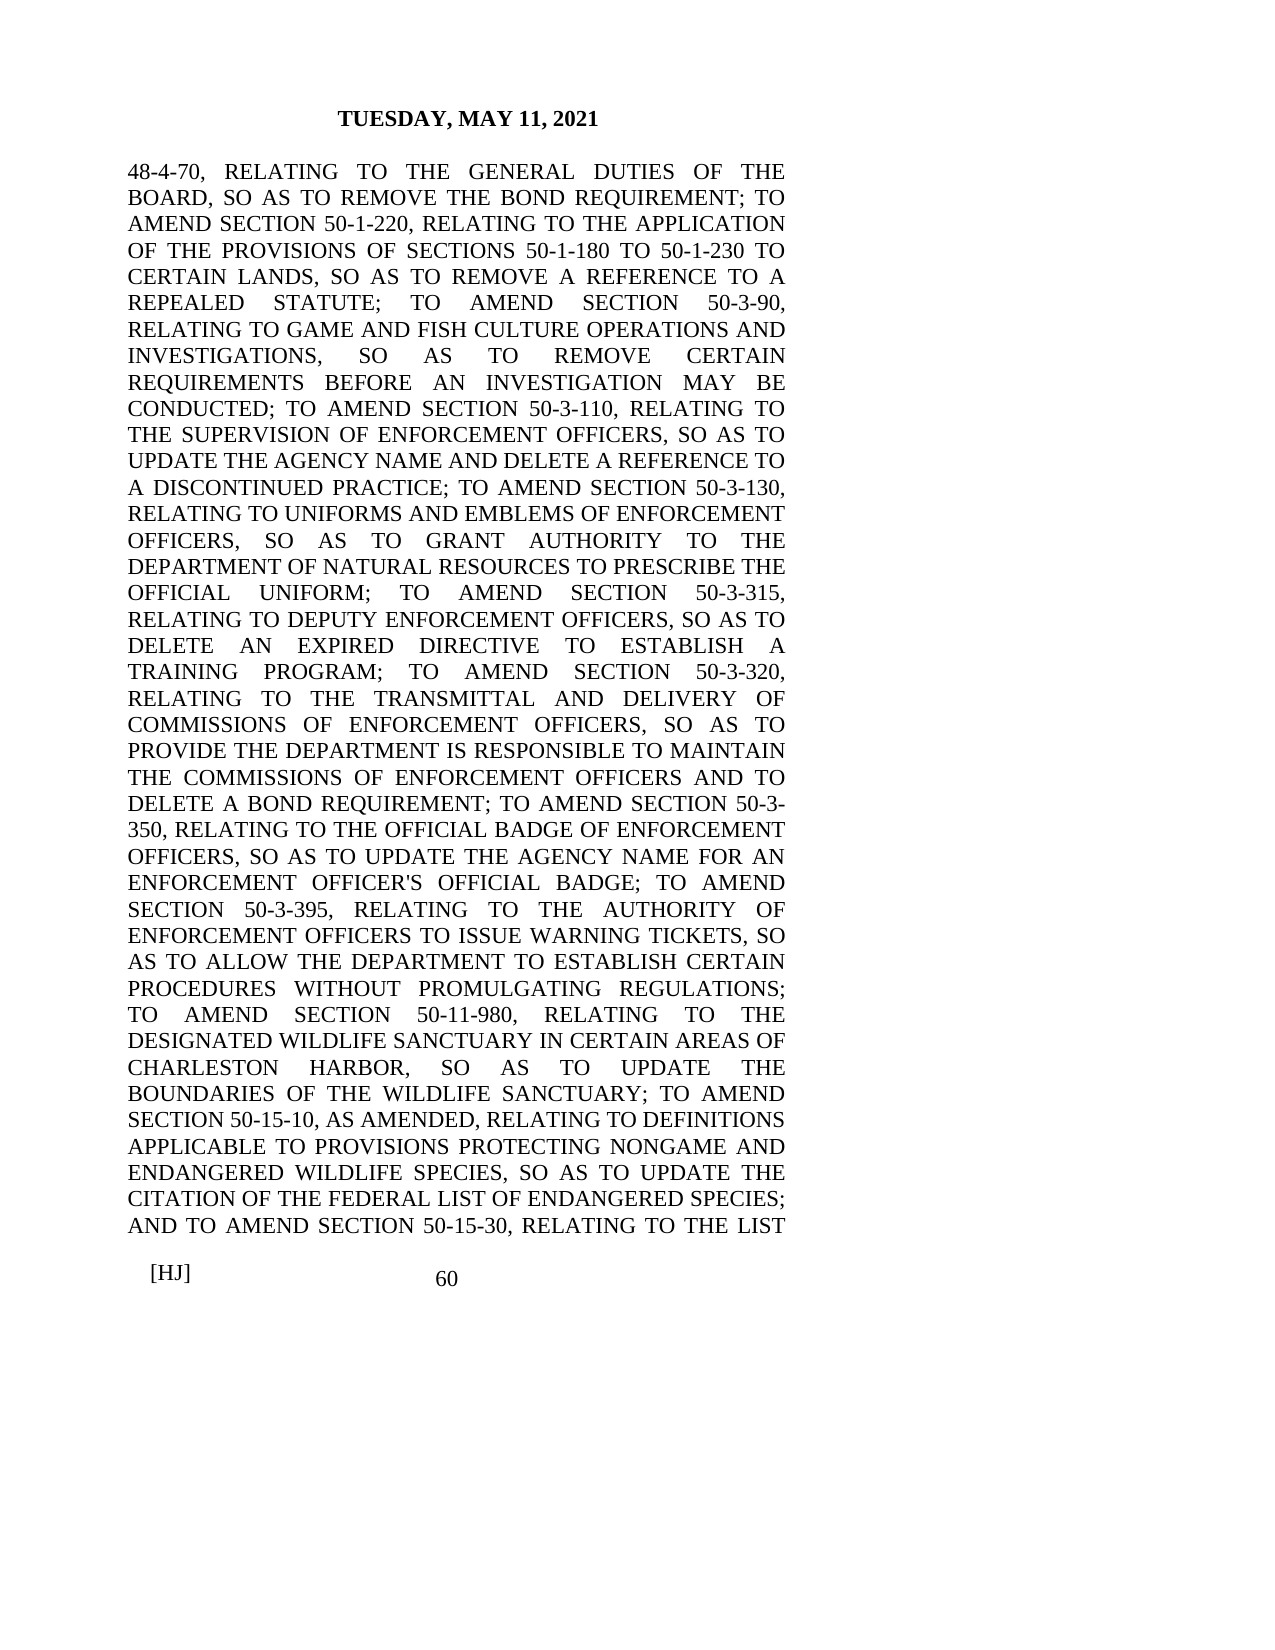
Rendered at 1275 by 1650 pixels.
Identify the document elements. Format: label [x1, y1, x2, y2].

text [127, 158, 786, 1238]
